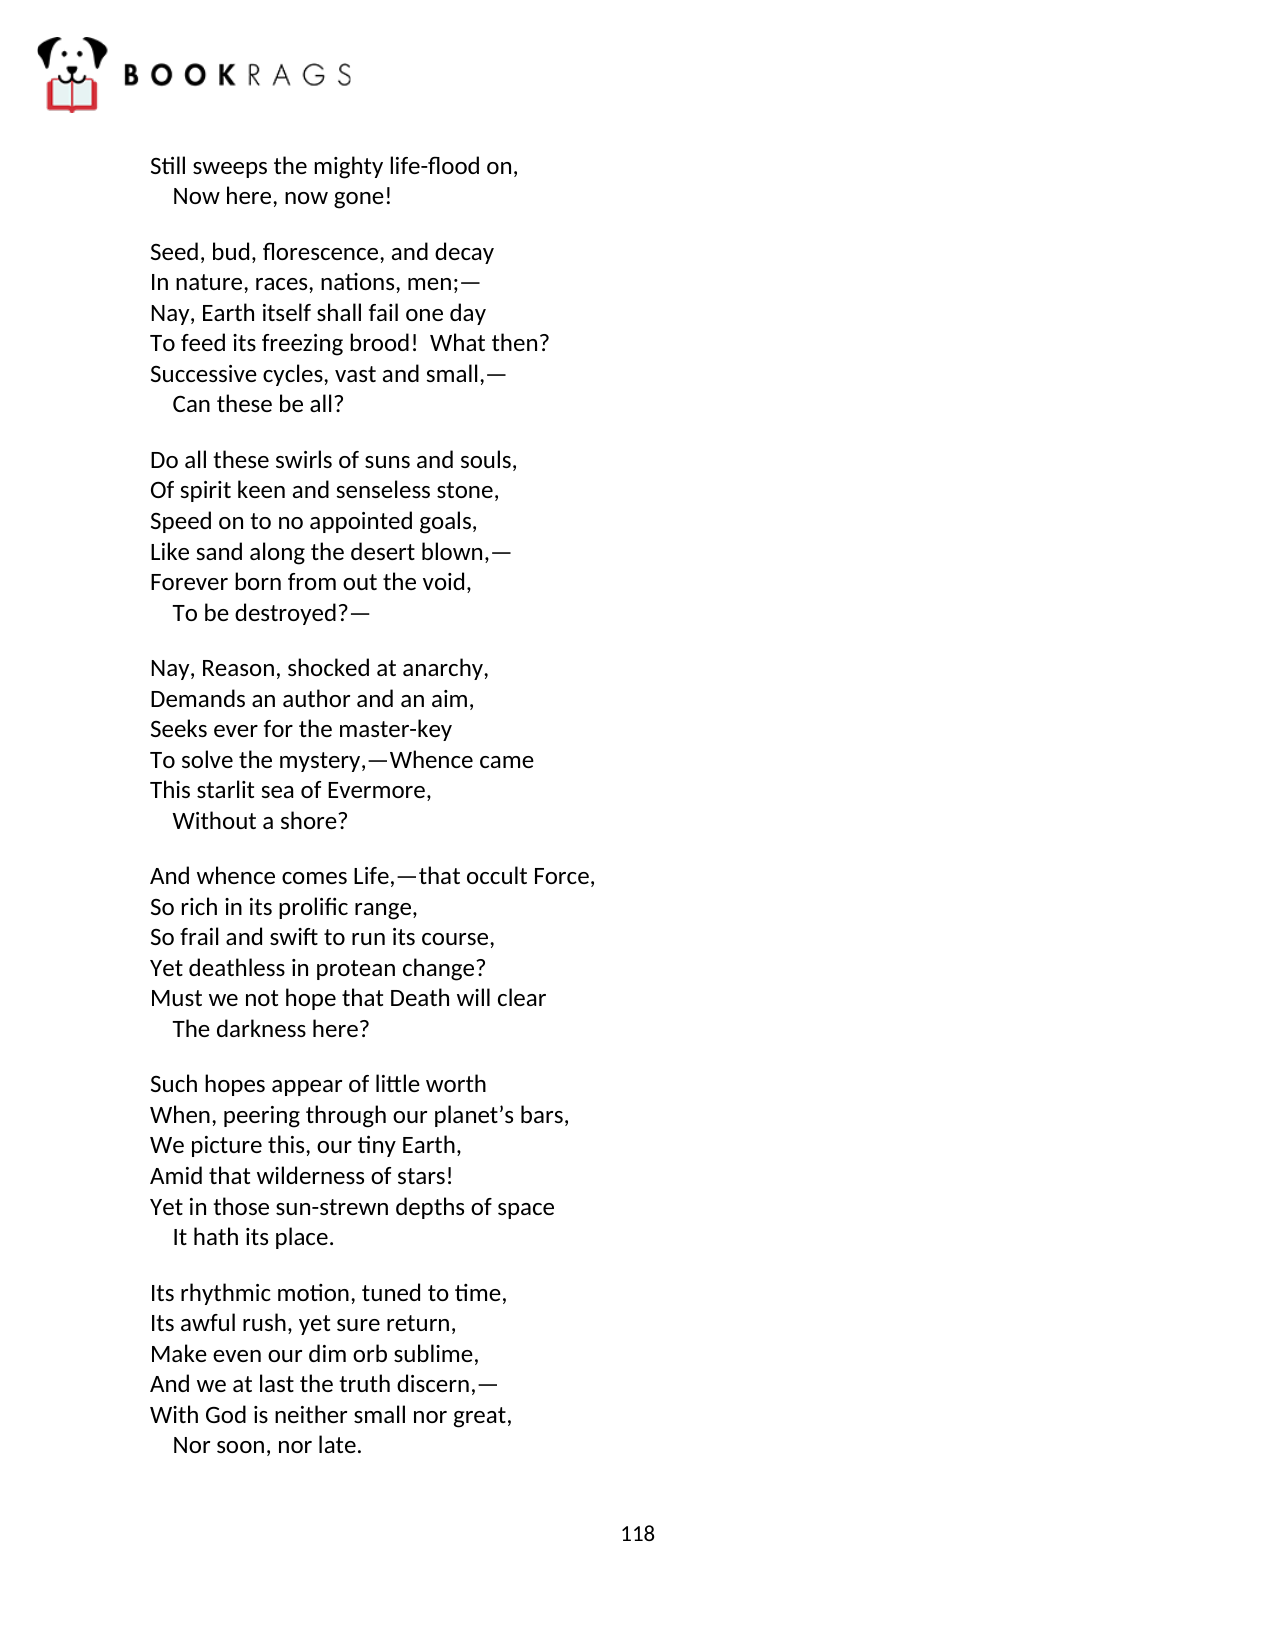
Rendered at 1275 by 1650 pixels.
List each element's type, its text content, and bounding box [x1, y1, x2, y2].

text Its rhythmic motion, tuned to time, Its awful rush, yet sure return, Make even our dim orb sublime, And we at last the truth discern,—­ With God is neither small nor great, Nor soon, nor late. [150, 1277, 1125, 1460]
text And whence comes Life,—­that occult Force, So rich in its prolific range, So frail and swift to run its course, Yet deathless in protean change? Must we not hope that Death will clear The darkness here? [150, 860, 1125, 1043]
text Do all these swirls of suns and souls, Of spirit keen and senseless stone, Speed on to no appointed goals, Like sand along the desert blown,—­ Forever born from out the void, To be destroyed?—­ [150, 444, 1125, 627]
picture [37, 37, 351, 113]
text Nay, Reason, shocked at anarchy, Demands an author and an aim, Seeks ever for the master-key To solve the mystery,—­Whence came This starlit sea of Evermore, Without a shore? [150, 652, 1125, 835]
text Seed, bud, florescence, and decay In nature, races, nations, men;—­ Nay, Earth itself shall fail one day To feed its freezing brood! What then? Successive cycles, vast and small,—­ Can these be all? [150, 236, 1125, 419]
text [150, 150, 1125, 211]
text Such hopes appear of little worth When, peering through our planet’s bars, We picture this, our tiny Earth, Amid that wilderness of stars! Yet in those sun-strewn depths of space It hath its place. [150, 1068, 1125, 1252]
